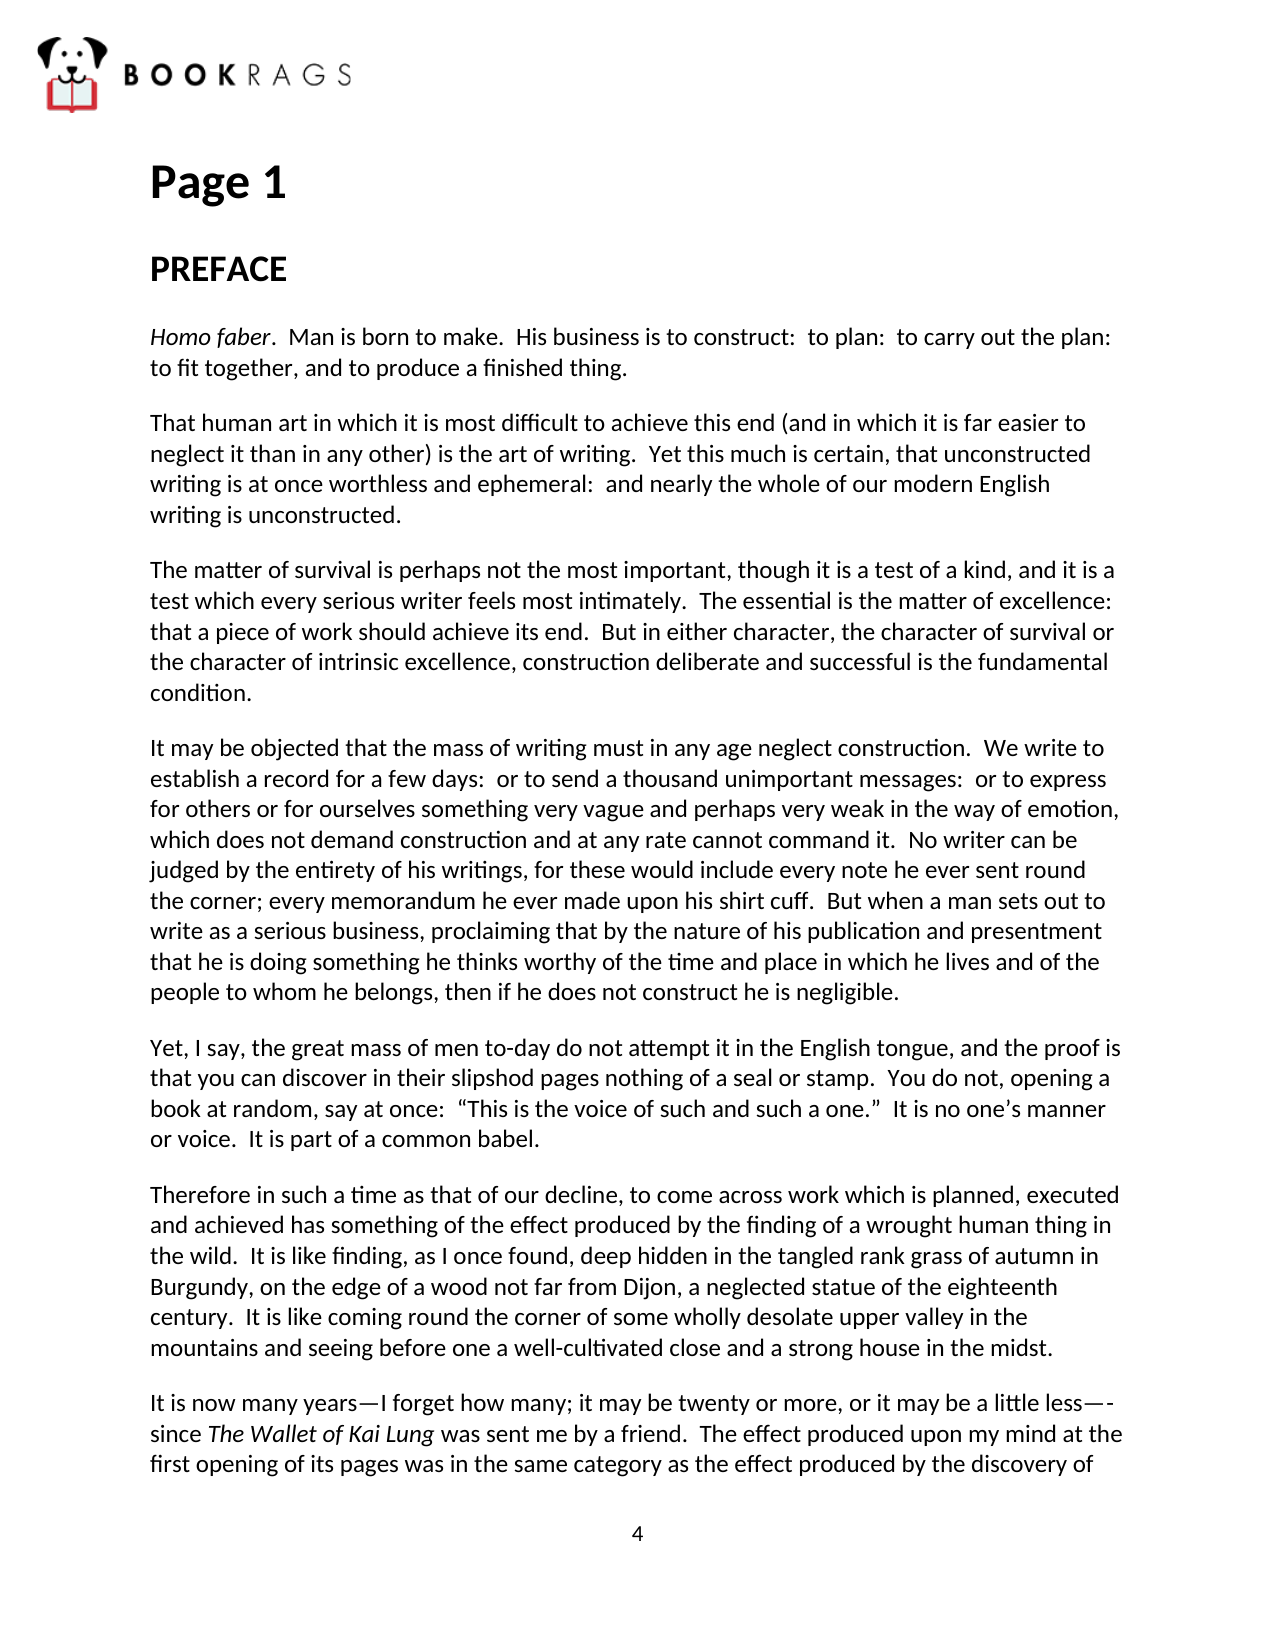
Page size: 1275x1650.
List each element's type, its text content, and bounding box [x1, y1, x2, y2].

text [150, 1387, 1125, 1479]
text That human art in which it is most difficult to achieve this end (and in which it is far easier to neglect it than in any other) is the art of writing. Yet this much is certain, that unconstructed writing is at once worthless and ephemeral: and nearly the whole of our modern English writing is unconstructed. [150, 408, 1125, 530]
text It may be objected that the mass of writing must in any age neglect construction. We write to establish a record for a few days: or to send a thousand unimportant messages: or to express for others or for ourselves something very vague and perhaps very weak in the way of emotion, which does not demand construction and at any rate cannot command it. No writer can be judged by the entirety of his writings, for these would include every note he ever sent round the corner; every memorandum he ever made upon his shirt cuff. But when a man sets out to write as a serious business, proclaiming that by the nature of his publication and presentment that he is doing something he thinks worthy of the time and place in which he lives and of the people to whom he belongs, then if he does not construct he is negligible. [150, 732, 1125, 1007]
text Homo faber. Man is born to make. His business is to construct: to plan: to carry out the plan: to fit together, and to produce a finished thing. [150, 322, 1125, 383]
picture [37, 37, 351, 113]
text Therefore in such a time as that of our decline, to come across work which is planned, executed and achieved has something of the effect produced by the finding of a wrought human thing in the wild. It is like finding, as I once found, deep hidden in the tangled rank grass of autumn in Burgundy, on the edge of a wood not far from Dijon, a neglected statue of the eighteenth century. It is like coming round the corner of some wholly desolate upper valley in the mountains and seeing before one a well-cultivated close and a strong house in the midst. [150, 1179, 1125, 1362]
text Page 1 [150, 150, 1125, 211]
text Yet, I say, the great mass of men to-day do not attempt it in the English tongue, and the proof is that you can discover in their slipshod pages nothing of a seal or stamp. You do not, opening a book at random, say at once: “This is the voice of such and such a one.” It is no one’s manner or voice. It is part of a common babel. [150, 1032, 1125, 1154]
text The matter of survival is perhaps not the most important, though it is a test of a kind, and it is a test which every serious writer feels most intimately. The essential is the matter of excellence: that a piece of work should achieve its end. But in either character, the character of survival or the character of intrinsic excellence, construction deliberate and successful is the fundamental condition. [150, 555, 1125, 707]
text PREFACE [150, 244, 1125, 290]
